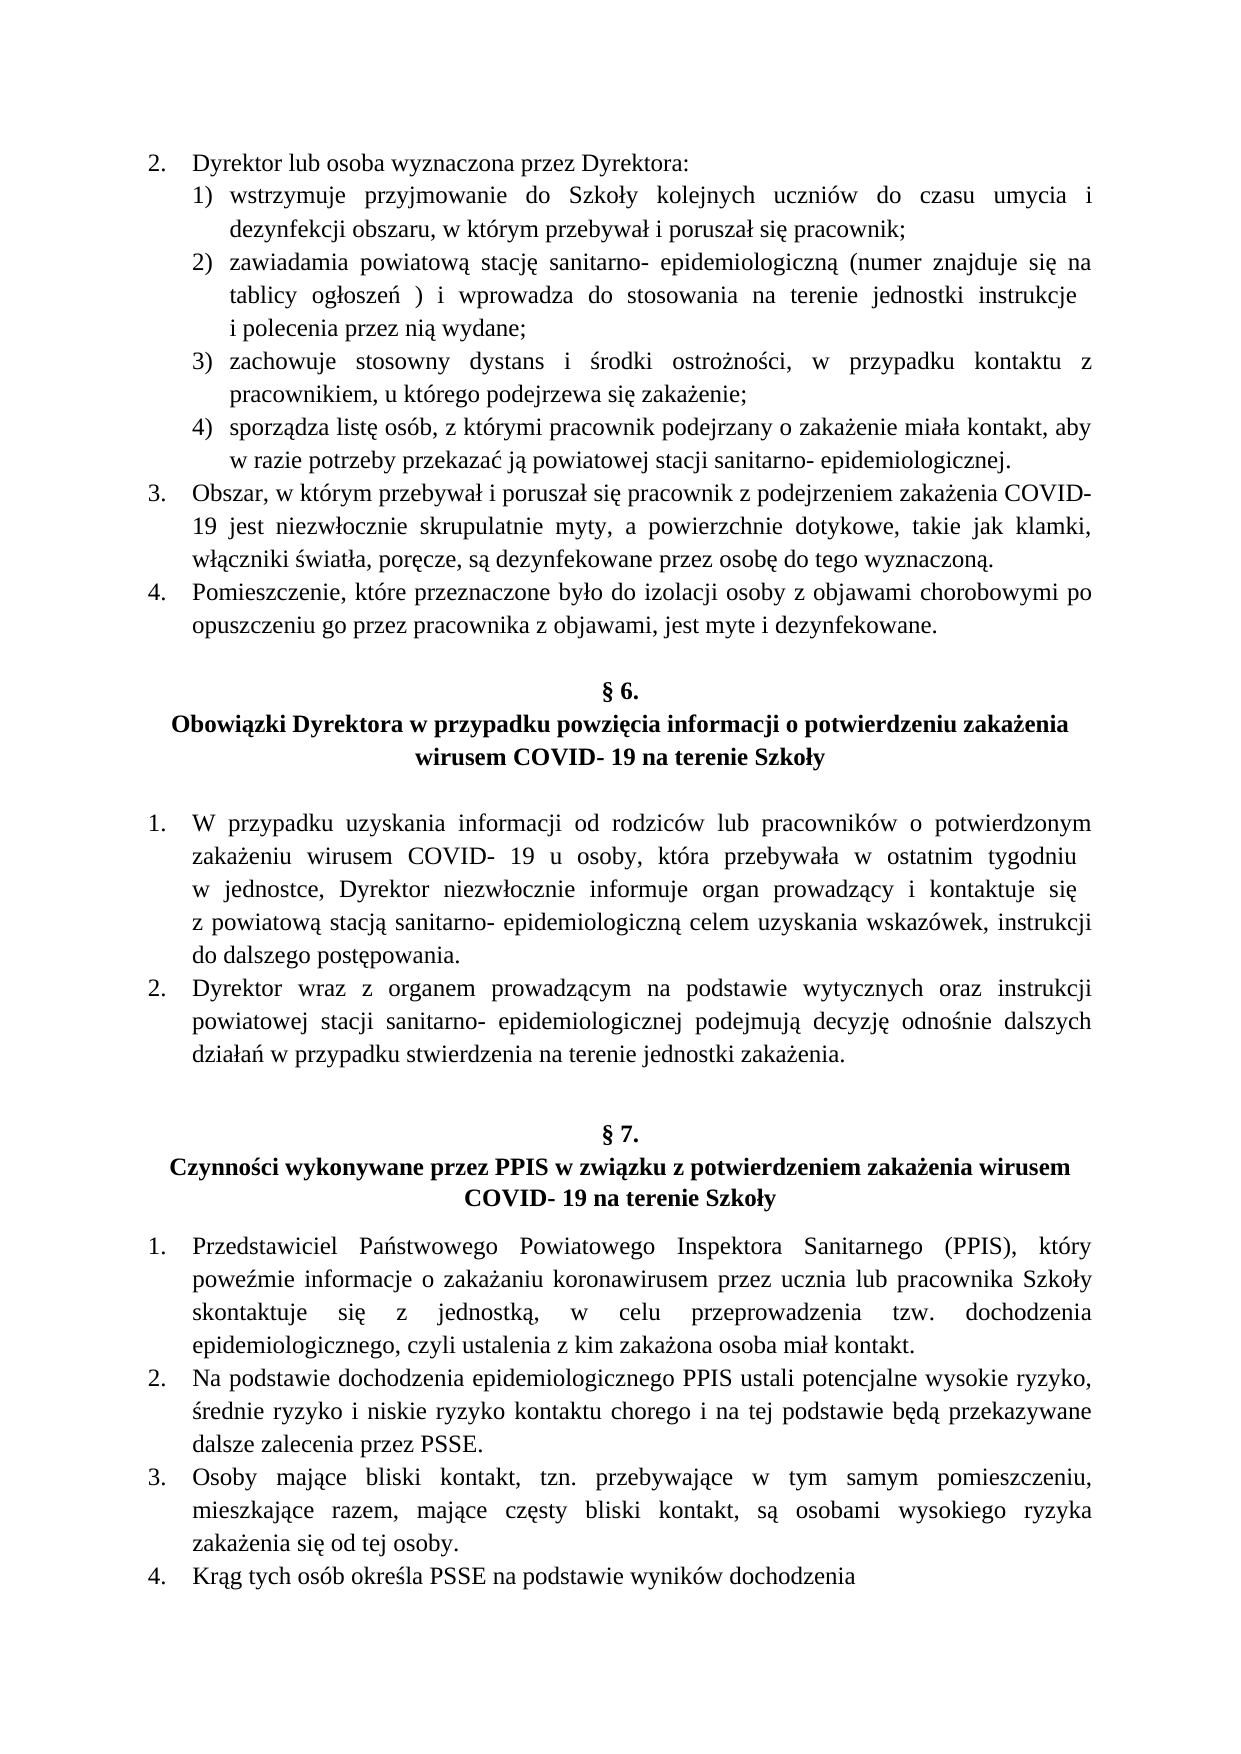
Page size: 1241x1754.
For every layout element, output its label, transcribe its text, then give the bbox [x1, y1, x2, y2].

list Dyrektor lub osoba wyznaczona przez Dyrektora: [148, 148, 1093, 176]
list Obszar, w którym przebywał i poruszał się pracownik z podejrzeniem zakażenia COVID-19 jest niezwłocznie skrupulatnie myty, a powierzchnie dotykowe, takie jak klamki, włączniki światła, poręcze, są dezynfekowane przez osobę do tego wyznaczoną. [148, 478, 1093, 573]
list zachowuje stosowny dystans i środki ostrożności, w przypadku kontaktu z pracownikiem, u którego podejrzewa się zakażenie; [192, 346, 1093, 407]
list 1. Przedstawiciel Państwowego Powiatowego Inspektora Sanitarnego (PPIS), który poweźmie informacje o zakażaniu koronawirusem przez ucznia lub pracownika Szkoły skontaktuje się z jednostką, w celu przeprowadzenia tzw. dochodzenia epidemiologicznego, czyli ustalenia z kim zakażona osoba miał kontakt. [148, 1231, 1093, 1359]
list 3. Osoby mające bliski kontakt, tzn. przebywające w tym samym pomieszczeniu, mieszkające razem, mające częsty bliski kontakt, są osobami wysokiego ryzyka zakażenia się od tej osoby. [148, 1462, 1093, 1557]
list Pomieszczenie, które przeznaczone było do izolacji osoby z objawami chorobowymi po opuszczeniu go przez pracownika z objawami, jest myte i dezynfekowane. [148, 577, 1093, 639]
text Czynności wykonywane przez PPIS w związku z potwierdzeniem zakażenia wirusem COVID- 19 na terenie Szkoły [148, 1152, 1093, 1212]
list 2. Na podstawie dochodzenia epidemiologicznego PPIS ustali potencjalne wysokie ryzyko, średnie ryzyko i niskie ryzyko kontaktu chorego i na tej podstawie będą przekazywane dalsze zalecenia przez PSSE. [148, 1363, 1093, 1458]
list W przypadku uzyskania informacji od rodziców lub pracowników o potwierdzonym zakażeniu wirusem COVID- 19 u osoby, która przebywała w ostatnim tygodniu w jednostce, Dyrektor niezwłocznie informuje organ prowadzący i kontaktuje się z powiatową stacją sanitarno- epidemiologiczną celem uzyskania wskazówek, instrukcji do dalszego postępowania. [148, 808, 1093, 969]
text § 6. [148, 676, 1093, 705]
list 4. Krąg tych osób określa PSSE na podstawie wyników dochodzenia [148, 1561, 1093, 1590]
list Dyrektor wraz z organem prowadzącym na podstawie wytycznych oraz instrukcji powiatowej stacji sanitarno- epidemiologicznej podejmują decyzję odnośnie dalszych działań w przypadku stwierdzenia na terenie jednostki zakażenia. [148, 973, 1093, 1068]
list wstrzymuje przyjmowanie do Szkoły kolejnych uczniów do czasu umycia i dezynfekcji obszaru, w którym przebywał i poruszał się pracownik; [192, 181, 1093, 242]
text § 7. [148, 1119, 1093, 1148]
list zawiadamia powiatową stację sanitarno- epidemiologiczną (numer znajduje się na tablicy ogłoszeń ) i wprowadza do stosowania na terenie jednostki instrukcje i polecenia przez nią wydane; [192, 247, 1093, 341]
list sporządza listę osób, z którymi pracownik podejrzany o zakażenie miała kontakt, aby w razie potrzeby przekazać ją powiatowej stacji sanitarno- epidemiologicznej. [192, 412, 1093, 473]
text Obowiązki Dyrektora w przypadku powzięcia informacji o potwierdzeniu zakażenia wirusem COVID- 19 na terenie Szkoły [148, 709, 1093, 771]
